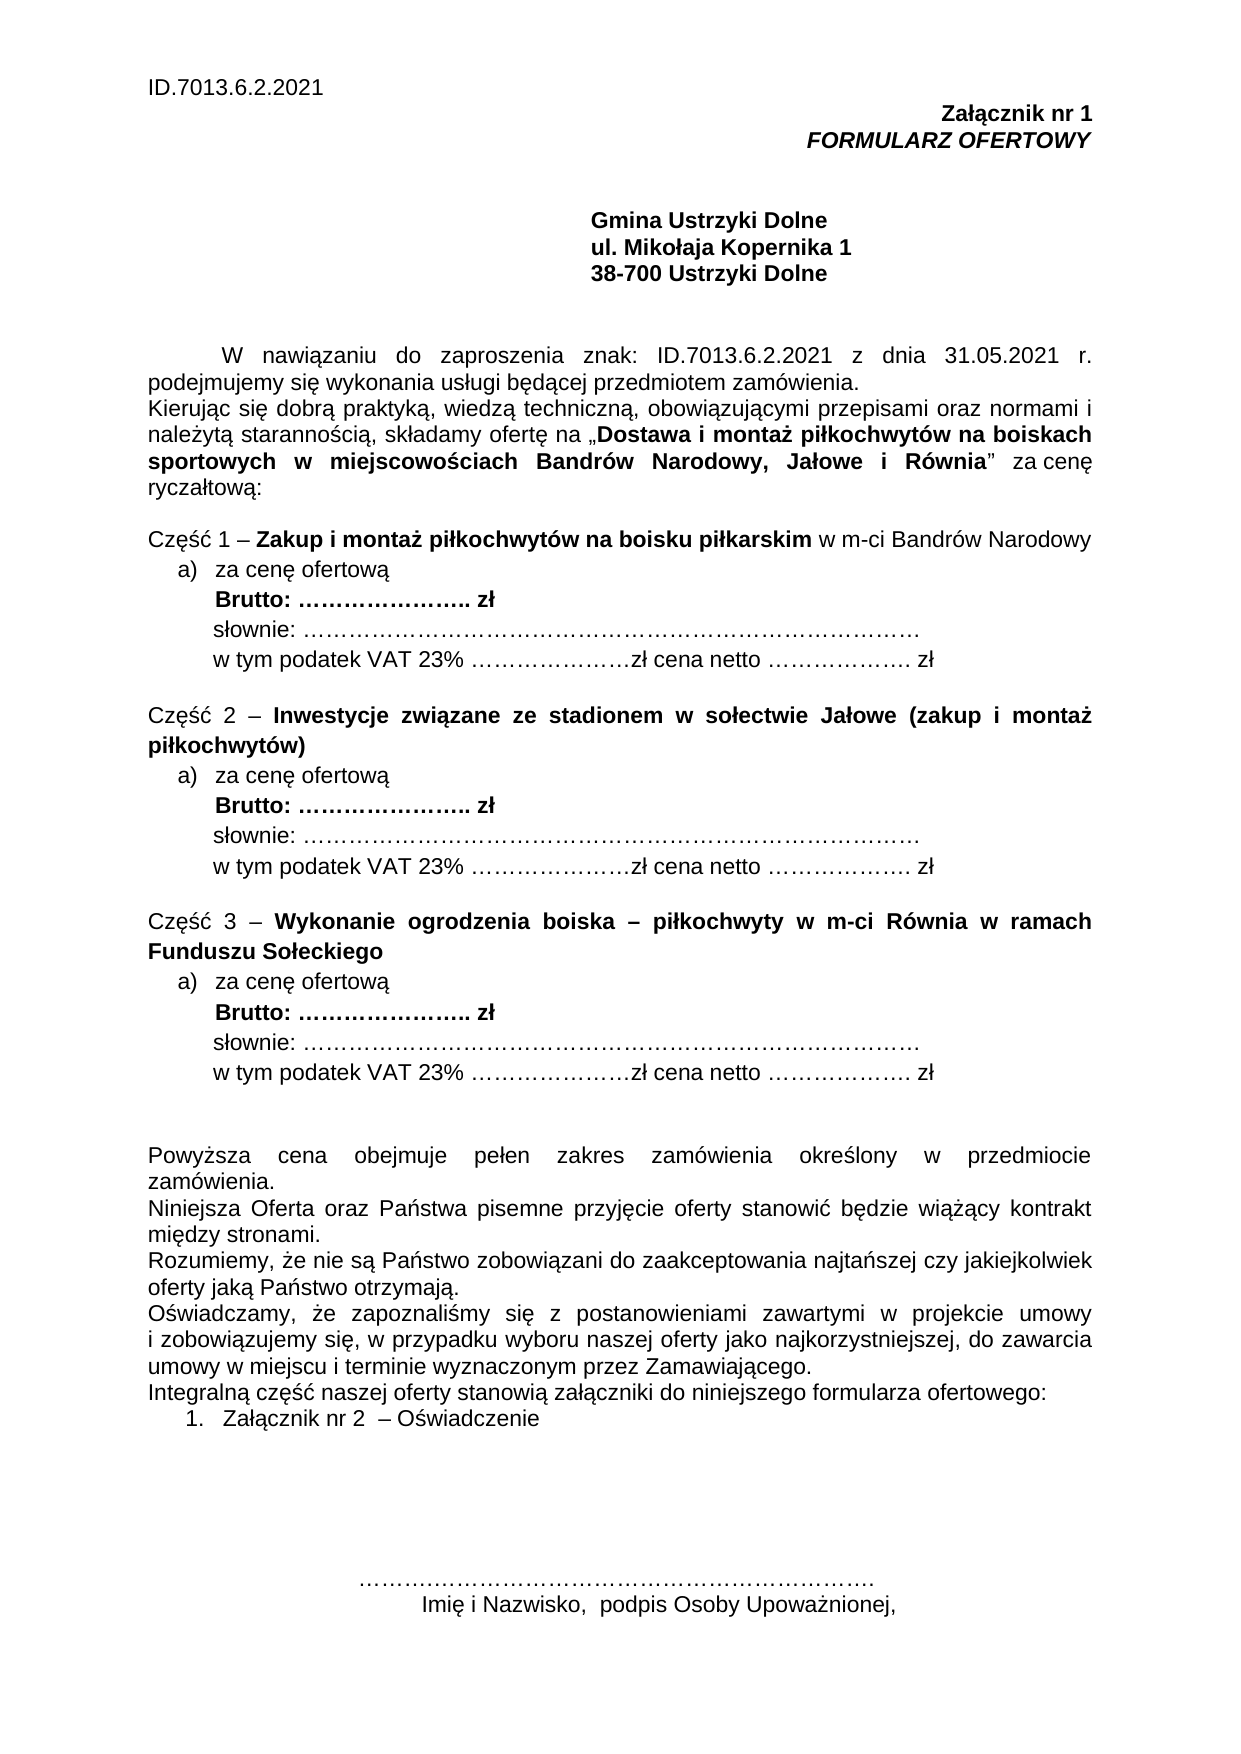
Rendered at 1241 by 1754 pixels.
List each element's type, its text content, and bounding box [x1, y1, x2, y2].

text Część 2 – Inwestycje związane ze stadionem w sołectwie Jałowe (zakup i montaż piłkochwytów) [148, 702, 1093, 758]
text Kierując się dobrą praktyką, wiedzą techniczną, obowiązującymi przepisami oraz normami i należytą starannością, składamy ofertę na „Dostawa i montaż piłkochwytów na boiskach sportowych w miejscowościach Bandrów Narodowy, Jałowe i Równia” za cenę ryczałtową: [148, 395, 1093, 501]
list za cenę ofertową [177, 556, 1093, 582]
text Brutto: ………………….. zł [148, 586, 1093, 612]
text w tym podatek VAT 23% …………………zł cena netto ………………. zł [207, 853, 1093, 879]
text ID.7013.6.2.2021 [148, 74, 1093, 100]
text Część 1 – Zakup i montaż piłkochwytów na boisku piłkarskim w m-ci Bandrów Narodowy [148, 526, 1093, 552]
text w tym podatek VAT 23% …………………zł cena netto ………………. zł [207, 1059, 1093, 1085]
text FORMULARZ OFERTOWY [148, 127, 1093, 153]
text Brutto: ………………….. zł [148, 792, 1093, 818]
text Brutto: ………………….. zł [148, 998, 1093, 1025]
text Załącznik nr 1 [148, 100, 1093, 127]
text Integralną część naszej oferty stanowią załączniki do niniejszego formularza ofertowego: [148, 1379, 1093, 1405]
list Załącznik nr 2 – Oświadczenie [185, 1405, 1093, 1432]
text Powyższa cena obejmuje pełen zakres zamówienia określony w przedmiocie zamówienia. [148, 1142, 1093, 1194]
text Gmina Ustrzyki Dolne [591, 207, 1093, 234]
text Imię i Nazwisko, podpis Osoby Upoważnionej, [148, 1591, 1093, 1618]
text Niniejsza Oferta oraz Państwa pisemne przyjęcie oferty stanowić będzie wiążący kontrakt między stronami. [148, 1194, 1093, 1247]
text słownie: ……………………………………………………………………… [148, 1029, 1093, 1055]
text Rozumiemy, że nie są Państwo zobowiązani do zaakceptowania najtańszej czy jakiejkolwiek oferty jaką Państwo otrzymają. [148, 1247, 1093, 1300]
text Oświadczamy, że zapoznaliśmy się z postanowieniami zawartymi w projekcie umowy i zobowiązujemy się, w przypadku wyboru naszej oferty jako najkorzystniejszej, do zawarcia umowy w miejscu i terminie wyznaczonym przez Zamawiającego. [148, 1300, 1093, 1379]
text 38-700 Ustrzyki Dolne [591, 260, 1093, 286]
text Część 3 – Wykonanie ogrodzenia boiska – piłkochwyty w m-ci Równia w ramach Funduszu Sołeckiego [148, 908, 1093, 964]
text ul. Mikołaja Kopernika 1 [591, 234, 1093, 260]
text ……….…………………………………………………. [148, 1565, 1093, 1591]
text słownie: ……………………………………………………………………… [148, 822, 1093, 849]
text W nawiązaniu do zaproszenia znak: ID.7013.6.2.2021 z dnia 31.05.2021 r. podejmujemy się wykonania usługi będącej przedmiotem zamówienia. [148, 342, 1093, 395]
text w tym podatek VAT 23% …………………zł cena netto ………………. zł [207, 646, 1093, 673]
list za cenę ofertową [177, 968, 1093, 994]
list za cenę ofertową [177, 762, 1093, 788]
text słownie: ……………………………………………………………………… [148, 616, 1093, 642]
